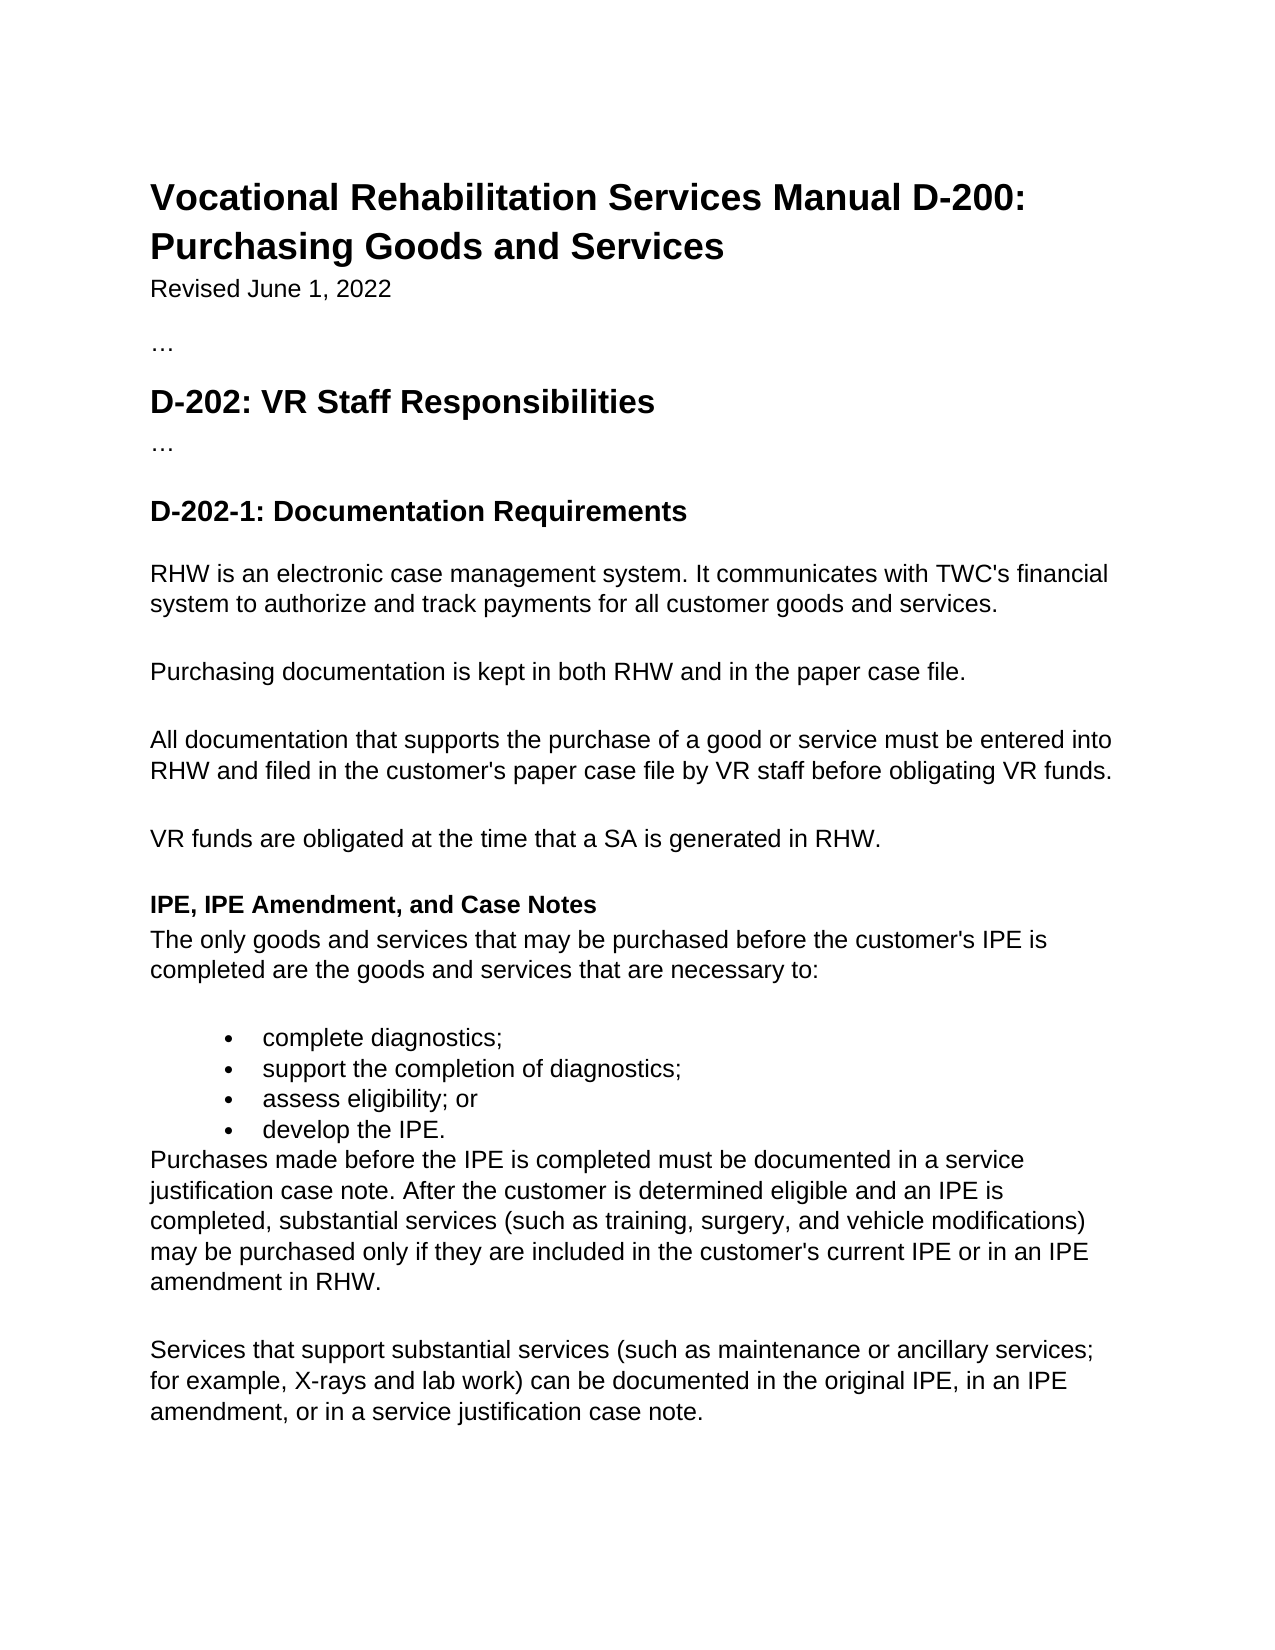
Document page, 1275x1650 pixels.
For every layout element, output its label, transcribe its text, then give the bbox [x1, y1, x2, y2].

text … [150, 328, 1125, 357]
list develop the IPE. [225, 1113, 1087, 1143]
text Services that support substantial services (such as maintenance or ancillary services; for example, X-rays and lab work) can be documented in the original IPE, in an IPE amendment, or in a service justification case note. [150, 1334, 1125, 1425]
text All documentation that supports the purchase of a good or service must be entered into RHW and filed in the customer's paper case file by VR staff before obligating VR funds. [150, 723, 1125, 784]
text RHW is an electronic case management system. It communicates with TWC's financial system to authorize and track payments for all customer goods and services. [150, 557, 1125, 618]
list complete diagnostics; [225, 1021, 1087, 1052]
subtitle IPE, IPE Amendment, and Case Notes [150, 890, 1125, 919]
subtitle Vocational Rehabilitation Services Manual D-200: Purchasing Goods and Services [150, 175, 1125, 268]
list assess eligibility; or [225, 1082, 1087, 1113]
text Revised June 1, 2022 [150, 274, 1125, 303]
text Purchasing documentation is kept in both RHW and in the paper case file. [150, 655, 1125, 686]
text VR funds are obligated at the time that a SA is generated in RHW. [150, 822, 1125, 852]
list support the completion of diagnostics; [225, 1052, 1087, 1082]
text Purchases made before the IPE is completed must be documented in a service justification case note. After the customer is determined eligible and an IPE is completed, substantial services (such as training, surgery, and vehicle modifications) may be purchased only if they are included in the customer's current IPE or in an IPE amendment in RHW. [150, 1143, 1125, 1296]
subtitle D-202: VR Staff Responsibilities [150, 382, 1125, 420]
subtitle D-202-1: Documentation Requirements [150, 494, 1125, 528]
text … [150, 426, 1125, 457]
text The only goods and services that may be purchased before the customer's IPE is completed are the goods and services that are necessary to: [150, 923, 1125, 984]
